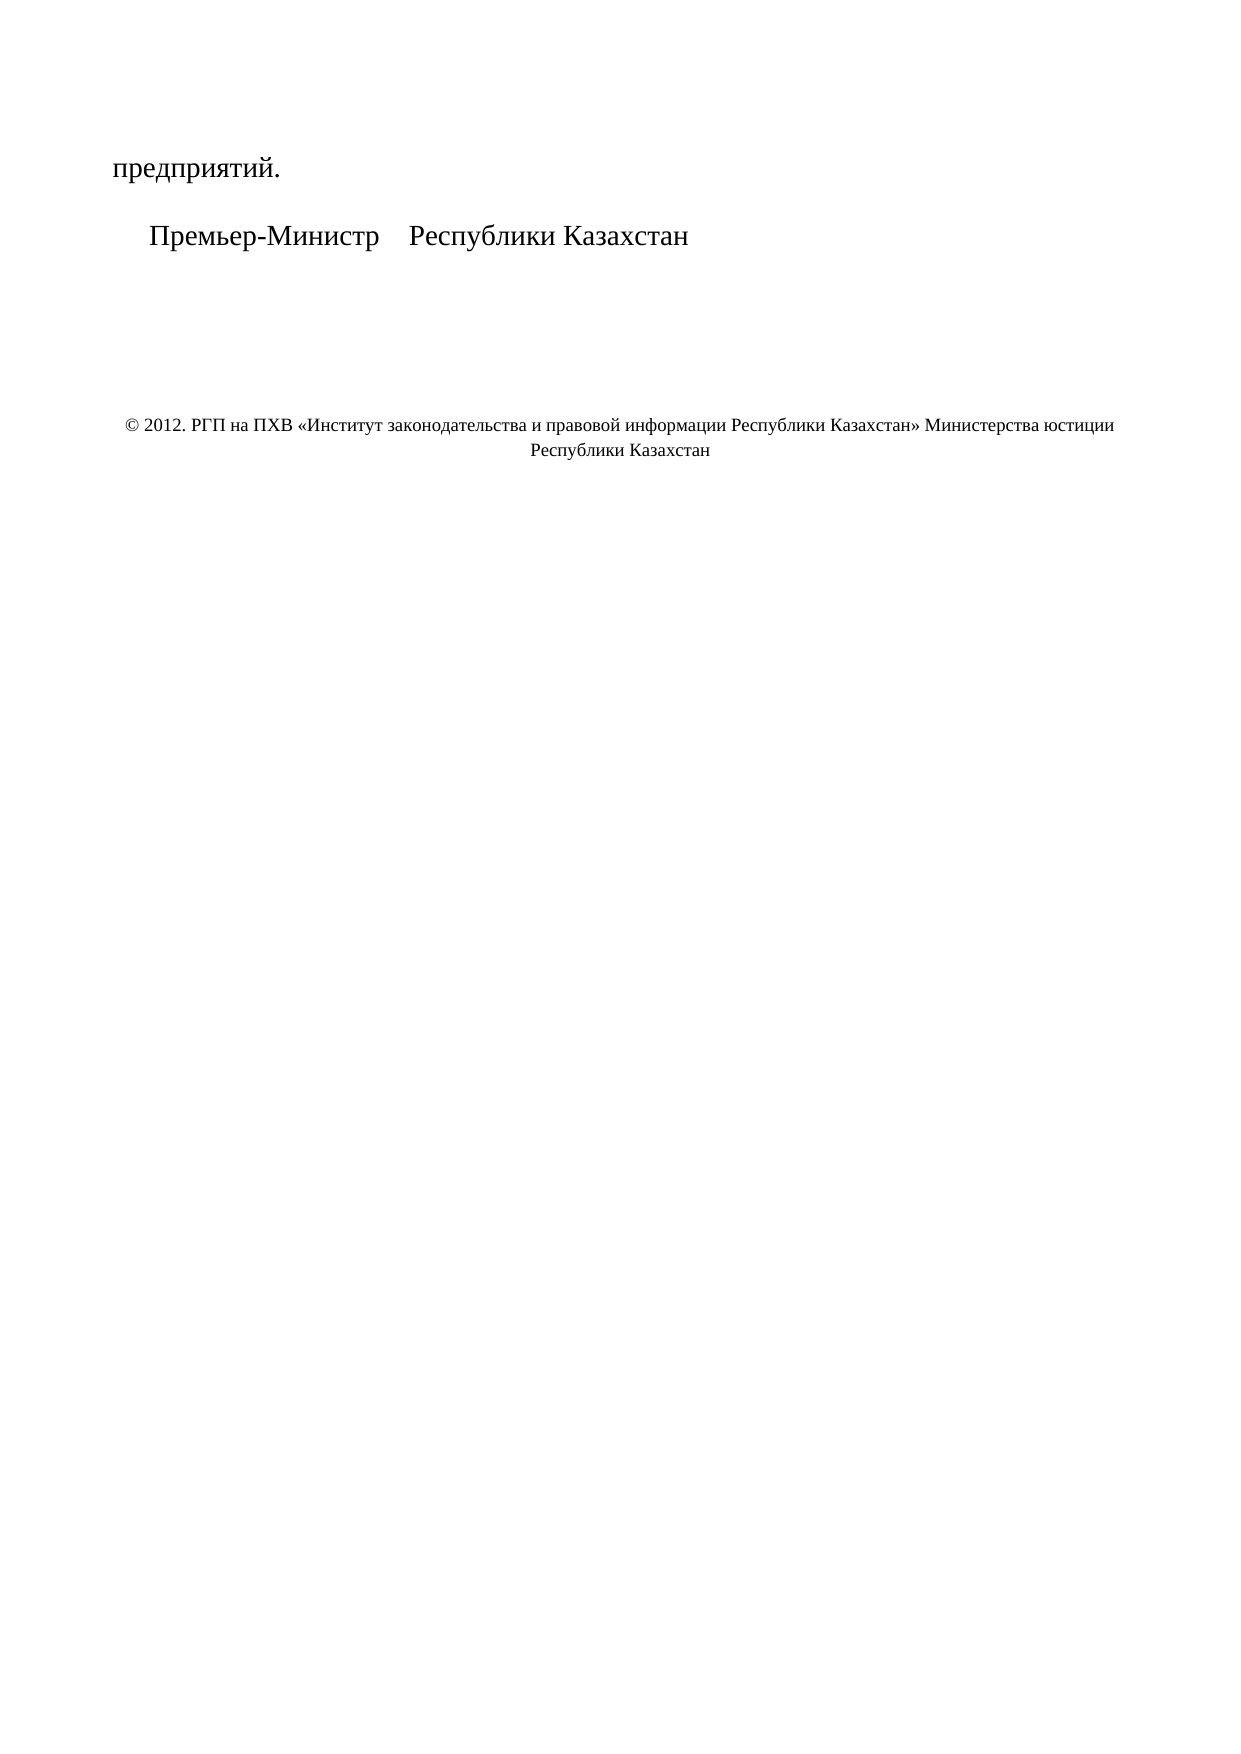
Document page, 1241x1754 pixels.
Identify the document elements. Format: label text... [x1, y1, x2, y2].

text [112, 150, 1128, 214]
text © 2012. РГП на ПХВ «Институт законодательства и правовой информации Республики Казахстан» Министерства юстиции Республики Казахстан [112, 414, 1128, 461]
text Премьер-Министр Республики Казахстан [112, 218, 1128, 251]
